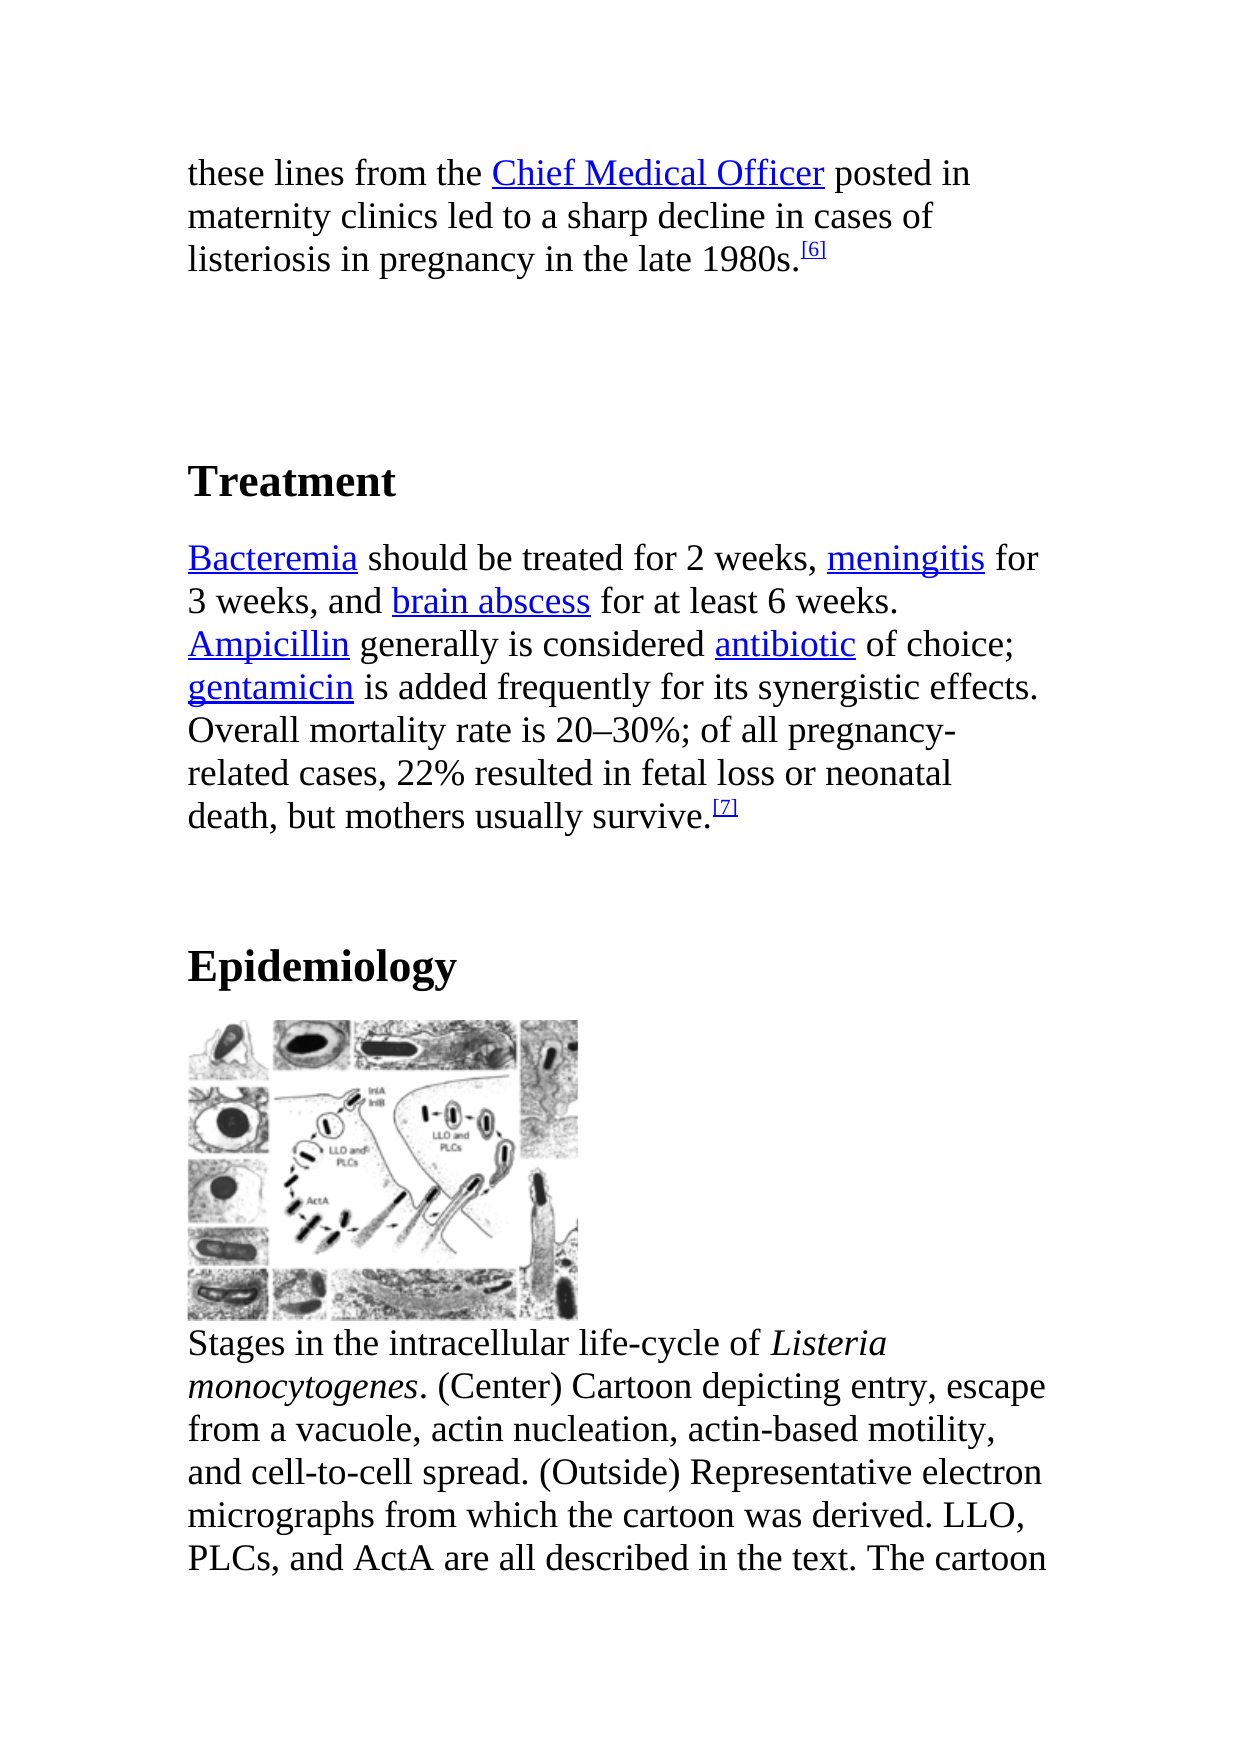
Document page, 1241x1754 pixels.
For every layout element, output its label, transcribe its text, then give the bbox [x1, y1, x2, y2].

text Treatment [187, 453, 1053, 506]
picture [187, 1020, 579, 1321]
text Epidemiology [187, 938, 1053, 991]
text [187, 1320, 1053, 1579]
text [187, 150, 1053, 279]
text Bacteremia should be treated for 2 weeks, meningitis for 3 weeks, and brain abscess for at least 6 weeks. Ampicillin generally is considered antibiotic of choice; gentamicin is added frequently for its synergistic effects. Overall mortality rate is 20–30%; of all pregnancy-related cases, 22% resulted in fetal loss or neonatal death, but mothers usually survive.[7] [187, 535, 1053, 837]
